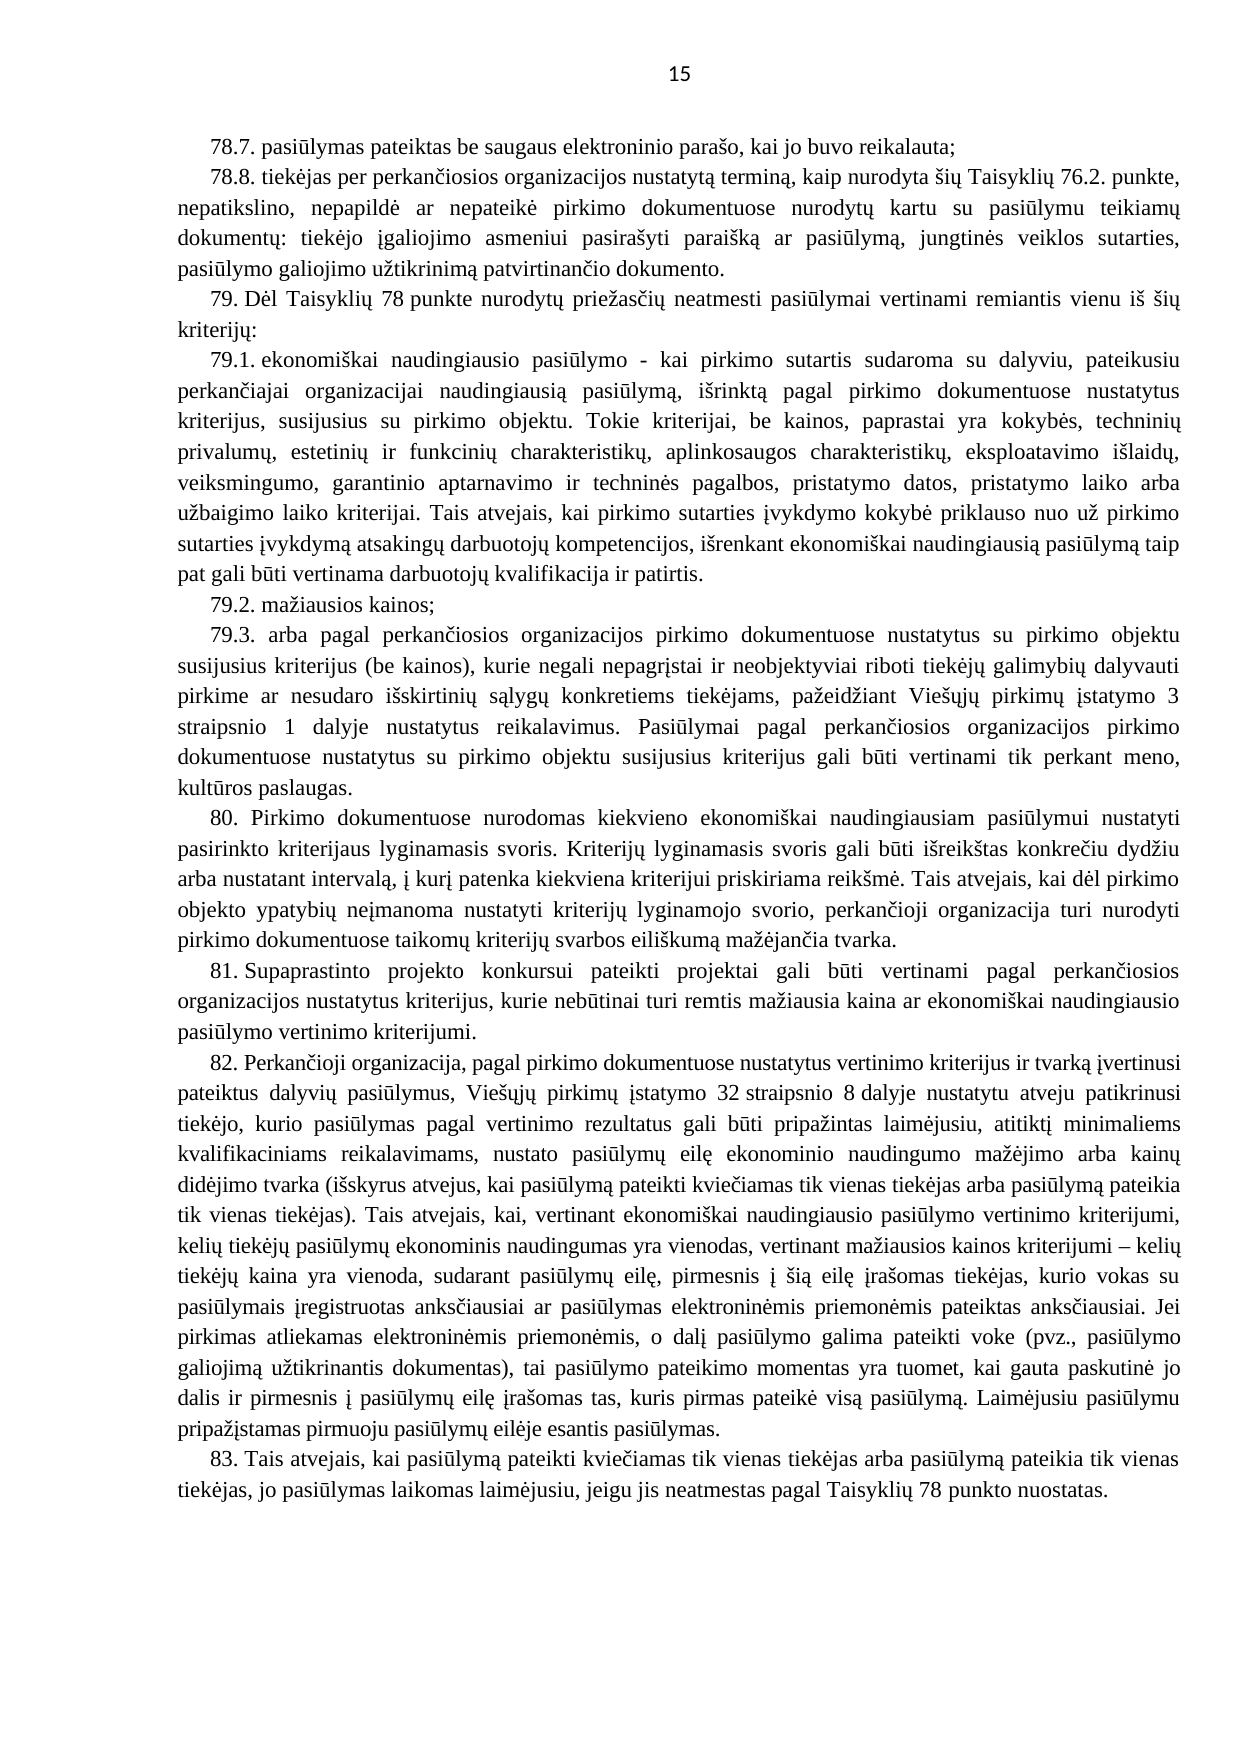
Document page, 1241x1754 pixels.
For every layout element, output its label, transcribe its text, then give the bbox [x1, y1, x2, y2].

text 79.1. ekonomiškai naudingiausio pasiūlymo - kai pirkimo sutartis sudaroma su dalyviu, pateikusiu perkančiajai organizacijai naudingiausią pasiūlymą, išrinktą pagal pirkimo dokumentuose nustatytus kriterijus, susijusius su pirkimo objektu. Tokie kriterijai, be kainos, paprastai yra kokybės, techninių privalumų, estetinių ir funkcinių charakteristikų, aplinkosaugos charakteristikų, eksploatavimo išlaidų, veiksmingumo, garantinio aptarnavimo ir techninės pagalbos, pristatymo datos, pristatymo laiko arba užbaigimo laiko kriterijai. Tais atvejais, kai pirkimo sutarties įvykdymo kokybė priklauso nuo už pirkimo sutarties įvykdymą atsakingų darbuotojų kompetencijos, išrenkant ekonomiškai naudingiausią pasiūlymą taip pat gali būti vertinama darbuotojų kvalifikacija ir patirtis. [177, 347, 1181, 587]
text 80. Pirkimo dokumentuose nurodomas kiekvieno ekonomiškai naudingiausiam pasiūlymui nustatyti pasirinkto kriterijaus lyginamasis svoris. Kriterijų lyginamasis svoris gali būti išreikštas konkrečiu dydžiu arba nustatant intervalą, į kurį patenka kiekviena kriterijui priskiriama reikšmė. Tais atvejais, kai dėl pirkimo objekto ypatybių neįmanoma nustatyti kriterijų lyginamojo svorio, perkančioji organizacija turi nurodyti pirkimo dokumentuose taikomų kriterijų svarbos eiliškumą mažėjančia tvarka. [177, 804, 1181, 953]
text 79.2. mažiausios kainos; [177, 591, 1181, 617]
text 82. Perkančioji organizacija, pagal pirkimo dokumentuose nustatytus vertinimo kriterijus ir tvarką įvertinusi pateiktus dalyvių pasiūlymus, Viešųjų pirkimų įstatymo 32 straipsnio 8 dalyje nustatytu atveju patikrinusi tiekėjo, kurio pasiūlymas pagal vertinimo rezultatus gali būti pripažintas laimėjusiu, atitiktį minimaliems kvalifikaciniams reikalavimams, nustato pasiūlymų eilę ekonominio naudingumo mažėjimo arba kainų didėjimo tvarka (išskyrus atvejus, kai pasiūlymą pateikti kviečiamas tik vienas tiekėjas arba pasiūlymą pateikia tik vienas tiekėjas). Tais atvejais, kai, vertinant ekonomiškai naudingiausio pasiūlymo vertinimo kriterijumi, kelių tiekėjų pasiūlymų ekonominis naudingumas yra vienodas, vertinant mažiausios kainos kriterijumi – kelių tiekėjų kaina yra vienoda, sudarant pasiūlymų eilę, pirmesnis į šią eilę įrašomas tiekėjas, kurio vokas su pasiūlymais įregistruotas anksčiausiai ar pasiūlymas elektroninėmis priemonėmis pateiktas anksčiausiai. Jei pirkimas atliekamas elektroninėmis priemonėmis, o dalį pasiūlymo galima pateikti voke (pvz., pasiūlymo galiojimą užtikrinantis dokumentas), tai pasiūlymo pateikimo momentas yra tuomet, kai gauta paskutinė jo dalis ir pirmesnis į pasiūlymų eilę įrašomas tas, kuris pirmas pateikė visą pasiūlymą. Laimėjusiu pasiūlymu pripažįstamas pirmuoju pasiūlymų eilėje esantis pasiūlymas. [177, 1048, 1181, 1441]
text 83. Tais atvejais, kai pasiūlymą pateikti kviečiamas tik vienas tiekėjas arba pasiūlymą pateikia tik vienas tiekėjas, jo pasiūlymas laikomas laimėjusiu, jeigu jis neatmestas pagal Taisyklių 78 punkto nuostatas. [177, 1445, 1181, 1502]
text 78.7. pasiūlymas pateiktas be saugaus elektroninio parašo, kai jo buvo reikalauta; [177, 133, 1181, 159]
text 79.3. arba pagal perkančiosios organizacijos pirkimo dokumentuose nustatytus su pirkimo objektu susijusius kriterijus (be kainos), kurie negali nepagrįstai ir neobjektyviai riboti tiekėjų galimybių dalyvauti pirkime ar nesudaro išskirtinių sąlygų konkretiems tiekėjams, pažeidžiant Viešųjų pirkimų įstatymo 3 straipsnio 1 dalyje nustatytus reikalavimus. Pasiūlymai pagal perkančiosios organizacijos pirkimo dokumentuose nustatytus su pirkimo objektu susijusius kriterijus gali būti vertinami tik perkant meno, kultūros paslaugas. [177, 621, 1181, 800]
text 81. Supaprastinto projekto konkursui pateikti projektai gali būti vertinami pagal perkančiosios organizacijos nustatytus kriterijus, kurie nebūtinai turi remtis mažiausia kaina ar ekonomiškai naudingiausio pasiūlymo vertinimo kriterijumi. [177, 957, 1181, 1044]
text 78.8. tiekėjas per perkančiosios organizacijos nustatytą terminą, kaip nurodyta šių Taisyklių 76.2. punkte, nepatikslino, nepapildė ar nepateikė pirkimo dokumentuose nurodytų kartu su pasiūlymu teikiamų dokumentų: tiekėjo įgaliojimo asmeniui pasirašyti paraišką ar pasiūlymą, jungtinės veiklos sutarties, pasiūlymo galiojimo užtikrinimą patvirtinančio dokumento. [177, 163, 1181, 281]
text 79. Dėl Taisyklių 78 punkte nurodytų priežasčių neatmesti pasiūlymai vertinami remiantis vienu iš šių kriterijų: [177, 286, 1181, 342]
